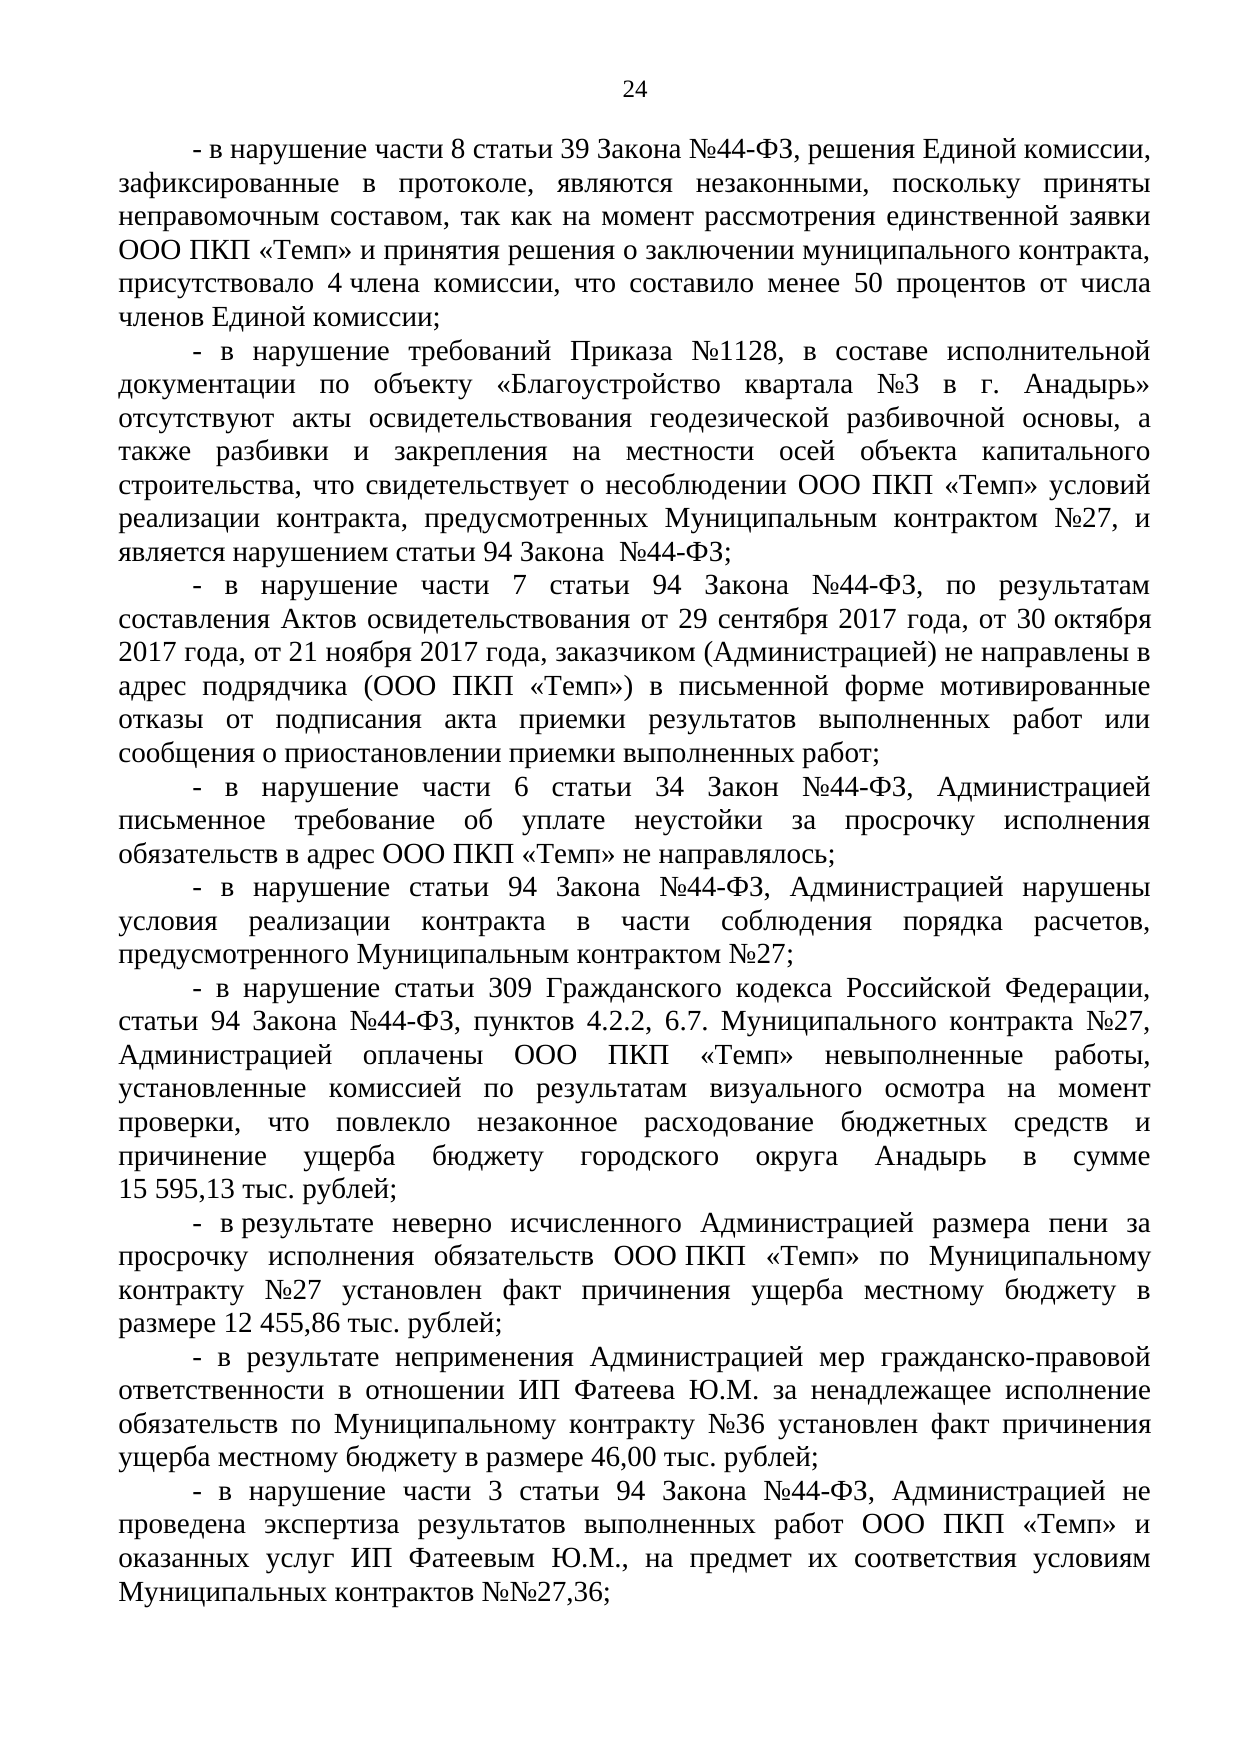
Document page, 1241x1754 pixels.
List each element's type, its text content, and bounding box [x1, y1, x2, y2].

text - в нарушение части 3 статьи 94 Закона №44-ФЗ, Администрацией не проведена экспертиза результатов выполненных работ ООО ПКП «Темп» и оказанных услуг ИП Фатеевым Ю.М., на предмет их соответствия условиям Муниципальных контрактов №№27,36; [118, 1473, 1152, 1607]
text - в нарушение статьи 309 Гражданского кодекса Российской Федерации, статьи 94 Закона №44-ФЗ, пунктов 4.2.2, 6.7. Муниципального контракта №27, Администрацией оплачены ООО ПКП «Темп» невыполненные работы, установленные комиссией по результатам визуального осмотра на момент проверки, что повлекло незаконное расходование бюджетных средств и причинение ущерба бюджету городского округа Анадырь в сумме 15 595,13 тыс. рублей; [118, 970, 1152, 1205]
text - в нарушение части 8 статьи 39 Закона №44-ФЗ, решения Единой комиссии, зафиксированные в протоколе, являются незаконными, поскольку приняты неправомочным составом, так как на момент рассмотрения единственной заявки ООО ПКП «Темп» и принятия решения о заключении муниципального контракта, присутствовало 4 члена комиссии, что составило менее 50 процентов от числа членов Единой комиссии; [118, 131, 1152, 333]
text - в нарушение части 6 статьи 34 Закон №44-ФЗ, Администрацией письменное требование об уплате неустойки за просрочку исполнения обязательств в адрес ООО ПКП «Темп» не направлялось; [118, 769, 1152, 869]
text - в результате неверно исчисленного Администрацией размера пени за просрочку исполнения обязательств ООО ПКП «Темп» по Муниципальному контракту №27 установлен факт причинения ущерба местному бюджету в размере 12 455,86 тыс. рублей; [118, 1205, 1152, 1339]
text - в нарушение статьи 94 Закона №44-ФЗ, Администрацией нарушены условия реализации контракта в части соблюдения порядка расчетов, предусмотренного Муниципальным контрактом №27; [118, 869, 1152, 970]
text - в результате неприменения Администрацией мер гражданско-правовой ответственности в отношении ИП Фатеева Ю.М. за ненадлежащее исполнение обязательств по Муниципальному контракту №36 установлен факт причинения ущерба местному бюджету в размере 46,00 тыс. рублей; [118, 1339, 1152, 1473]
text - в нарушение части 7 статьи 94 Закона №44-ФЗ, по результатам составления Актов освидетельствования от 29 сентября 2017 года, от 30 октября 2017 года, от 21 ноября 2017 года, заказчиком (Администрацией) не направлены в адрес подрядчика (ООО ПКП «Темп») в письменной форме мотивированные отказы от подписания акта приемки результатов выполненных работ или сообщения о приостановлении приемки выполненных работ; [118, 567, 1152, 769]
text - в нарушение требований Приказа №1128, в составе исполнительной документации по объекту «Благоустройство квартала №3 в г. Анадырь» отсутствуют акты освидетельствования геодезической разбивочной основы, а также разбивки и закрепления на местности осей объекта капитального строительства, что свидетельствует о несоблюдении ООО ПКП «Темп» условий реализации контракта, предусмотренных Муниципальным контрактом №27, и является нарушением статьи 94 Закона №44-ФЗ; [118, 333, 1152, 567]
